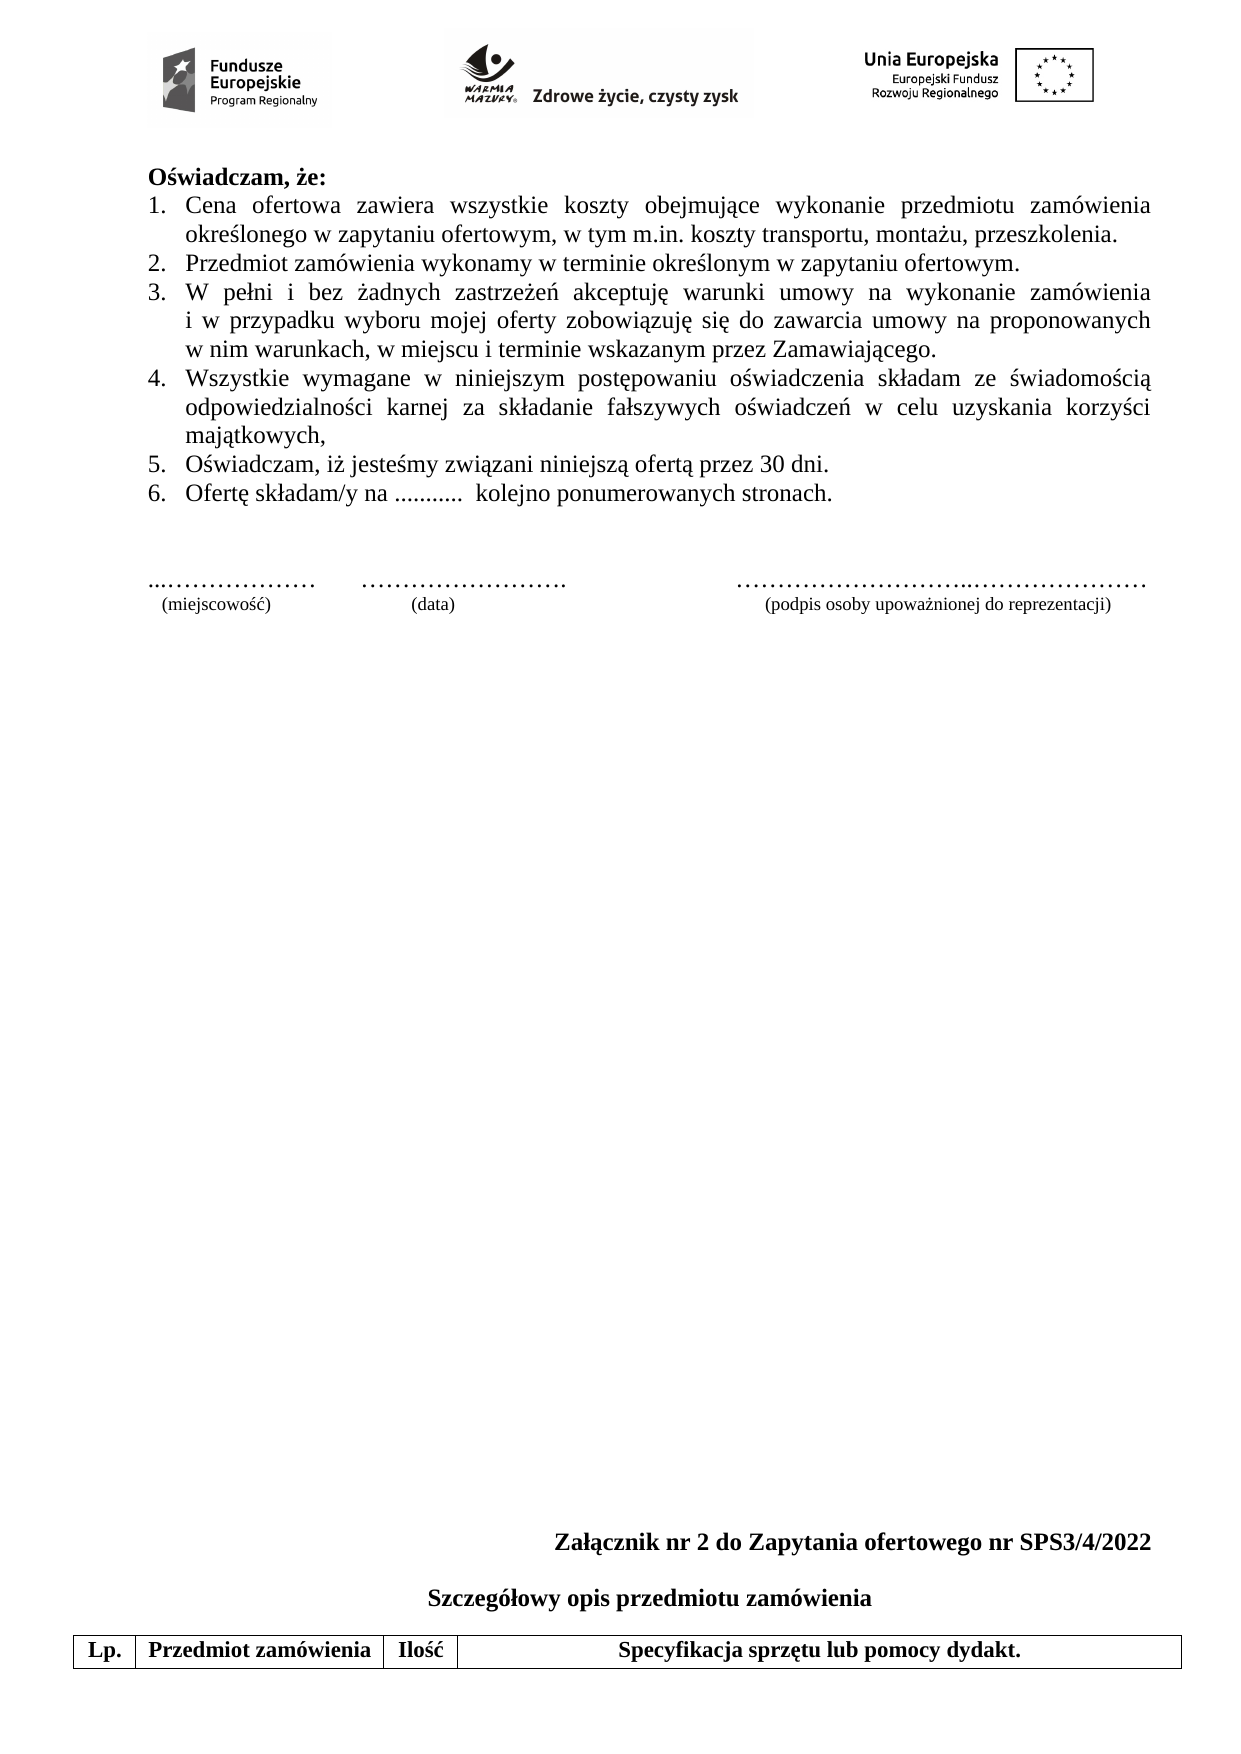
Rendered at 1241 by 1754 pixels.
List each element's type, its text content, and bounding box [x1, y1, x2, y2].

text Załącznik nr 2 do Zapytania ofertowego nr SPS3/4/2022 [516, 1527, 1152, 1556]
list Ofertę składam/y na ........... kolejno ponumerowanych stronach. [148, 478, 1152, 507]
list Przedmiot zamówienia wykonamy w terminie określonym w zapytaniu ofertowym. [148, 248, 1152, 277]
list Wszystkie wymagane w niniejszym postępowaniu oświadczenia składam ze świadomością odpowiedzialności karnej za składanie fałszywych oświadczeń w celu uzyskania korzyści majątkowych, [148, 363, 1152, 449]
text (miejscowość) (data) (podpis osoby upoważnionej do reprezentacji) [148, 593, 1152, 615]
picture [147, 32, 333, 128]
text ...……………… ……………………. ………………………..………………… [148, 564, 1152, 593]
list Oświadczam, iż jesteśmy związani niniejszą ofertą przez 30 dni. [148, 449, 1152, 478]
list W pełni i bez żadnych zastrzeżeń akceptuję warunki umowy na wykonanie zamówienia i w przypadku wyboru mojej oferty zobowiązuję się do zawarcia umowy na proponowanych w nim warunkach, w miejscu i terminie wskazanym przez Zamawiającego. [148, 277, 1152, 363]
table_header Lp. [74, 1636, 135, 1668]
picture [443, 28, 754, 118]
table_header Ilość [384, 1636, 457, 1668]
text Szczegółowy opis przedmiotu zamówienia [148, 1583, 1152, 1611]
table_header Przedmiot zamówienia [136, 1636, 383, 1668]
picture [847, 30, 1112, 119]
list Cena ofertowa zawiera wszystkie koszty obejmujące wykonanie przedmiotu zamówienia określonego w zapytaniu ofertowym, w tym m.in. koszty transportu, montażu, przeszkolenia. [148, 191, 1152, 248]
table_header Specyfikacja sprzętu lub pomocy dydakt. [458, 1636, 1181, 1668]
text Oświadczam, że: [148, 162, 1152, 191]
